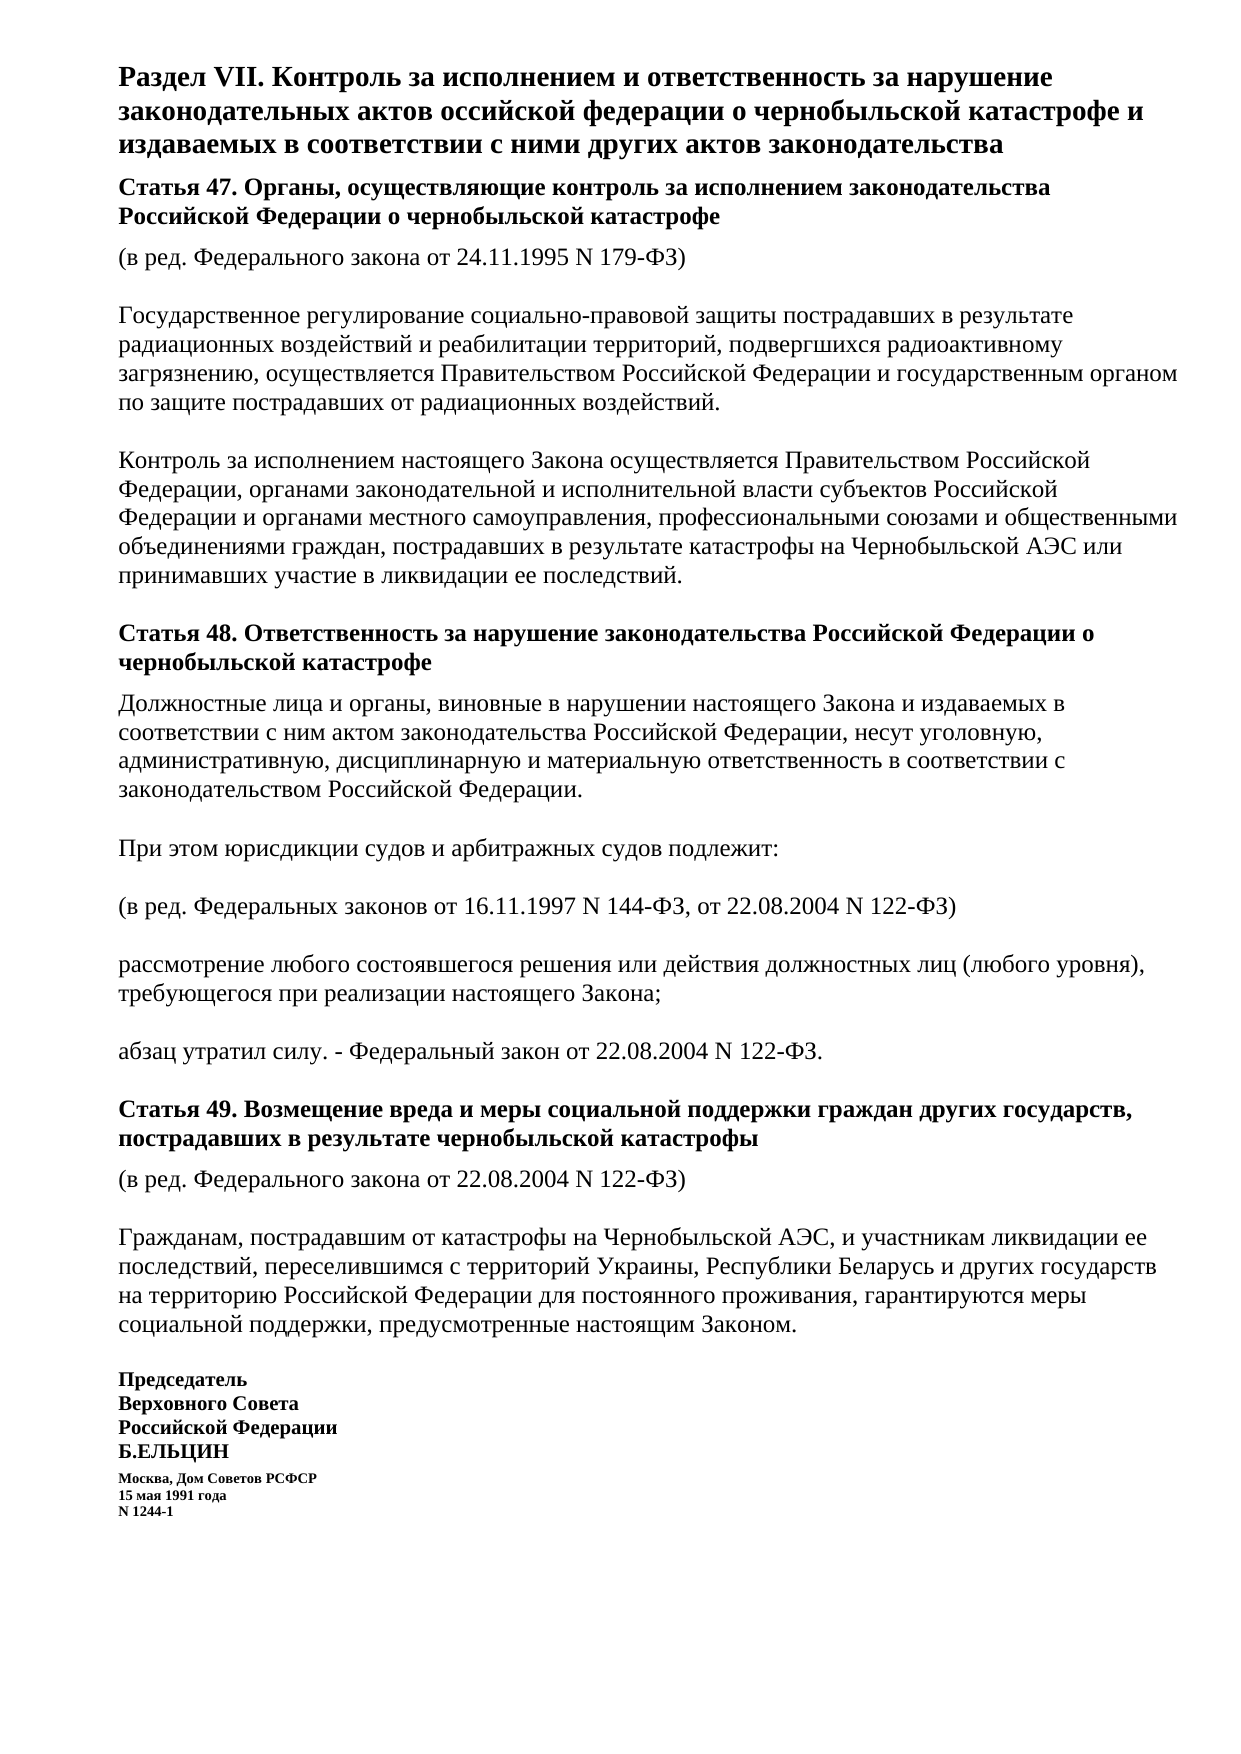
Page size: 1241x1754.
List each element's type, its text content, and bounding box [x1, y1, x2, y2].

text (в ред. Федерального закона от 24.11.1995 N 179-ФЗ) [118, 242, 1181, 271]
text (в ред. Федеральных законов от 16.11.1997 N 144-ФЗ, от 22.08.2004 N 122-ФЗ) [118, 891, 1181, 919]
subtitle Председатель Верховного Совета Российской Федерации Б.ЕЛЬЦИН [118, 1367, 1181, 1463]
text Контроль за исполнением настоящего Закона осуществляется Правительством Российской Федерации, органами законодательной и исполнительной власти субъектов Российской Федерации и органами местного самоуправления, профессиональными союзами и общественными объединениями граждан, пострадавших в результате катастрофы на Чернобыльской АЭС или принимавших участие в ликвидации ее последствий. [118, 445, 1181, 589]
subtitle Статья 48. Ответственность за нарушение законодательства Российской Федерации о чернобыльской катастрофе [118, 618, 1181, 676]
subtitle Статья 47. Органы, осуществляющие контроль за исполнением законодательства Российской Федерации о чернобыльской катастрофе [118, 172, 1181, 230]
text рассмотрение любого состоявшегося решения или действия должностных лиц (любого уровня), требующегося при реализации настоящего Закона; [118, 949, 1181, 1007]
text При этом юрисдикции судов и арбитражных судов подлежит: [118, 833, 1181, 861]
text Должностные лица и органы, виновные в нарушении настоящего Закона и издаваемых в соответствии с ним актом законодательства Российской Федерации, несут уголовную, административную, дисциплинарную и материальную ответственность в соответствии с законодательством Российской Федерации. [118, 688, 1181, 803]
text (в ред. Федерального закона от 22.08.2004 N 122-ФЗ) [118, 1164, 1181, 1193]
subtitle Статья 49. Возмещение вреда и меры социальной поддержки граждан других государств, пострадавших в результате чернобыльской катастрофы [118, 1094, 1181, 1152]
subtitle Раздел VII. Контроль за исполнением и ответственность за нарушение законодательных актов оссийской федерации о чернобыльской катастрофе и издаваемых в соответствии с ними других актов законодательства [118, 59, 1181, 160]
text Государственное регулирование социально-правовой защиты пострадавших в результате радиационных воздействий и реабилитации территорий, подвергшихся радиоактивному загрязнению, осуществляется Правительством Российской Федерации и государственным органом по защите пострадавших от радиационных воздействий. [118, 300, 1181, 415]
text абзац утратил силу. - Федеральный закон от 22.08.2004 N 122-ФЗ. [118, 1036, 1181, 1065]
subtitle Москва, Дом Советов РСФСР 15 мая 1991 года N 1244-1 [118, 1469, 1181, 1520]
text Гражданам, пострадавшим от катастрофы на Чернобыльской АЭС, и участникам ликвидации ее последствий, переселившимся с территорий Украины, Республики Беларусь и других государств на территорию Российской Федерации для постоянного проживания, гарантируются меры социальной поддержки, предусмотренные настоящим Законом. [118, 1222, 1181, 1337]
